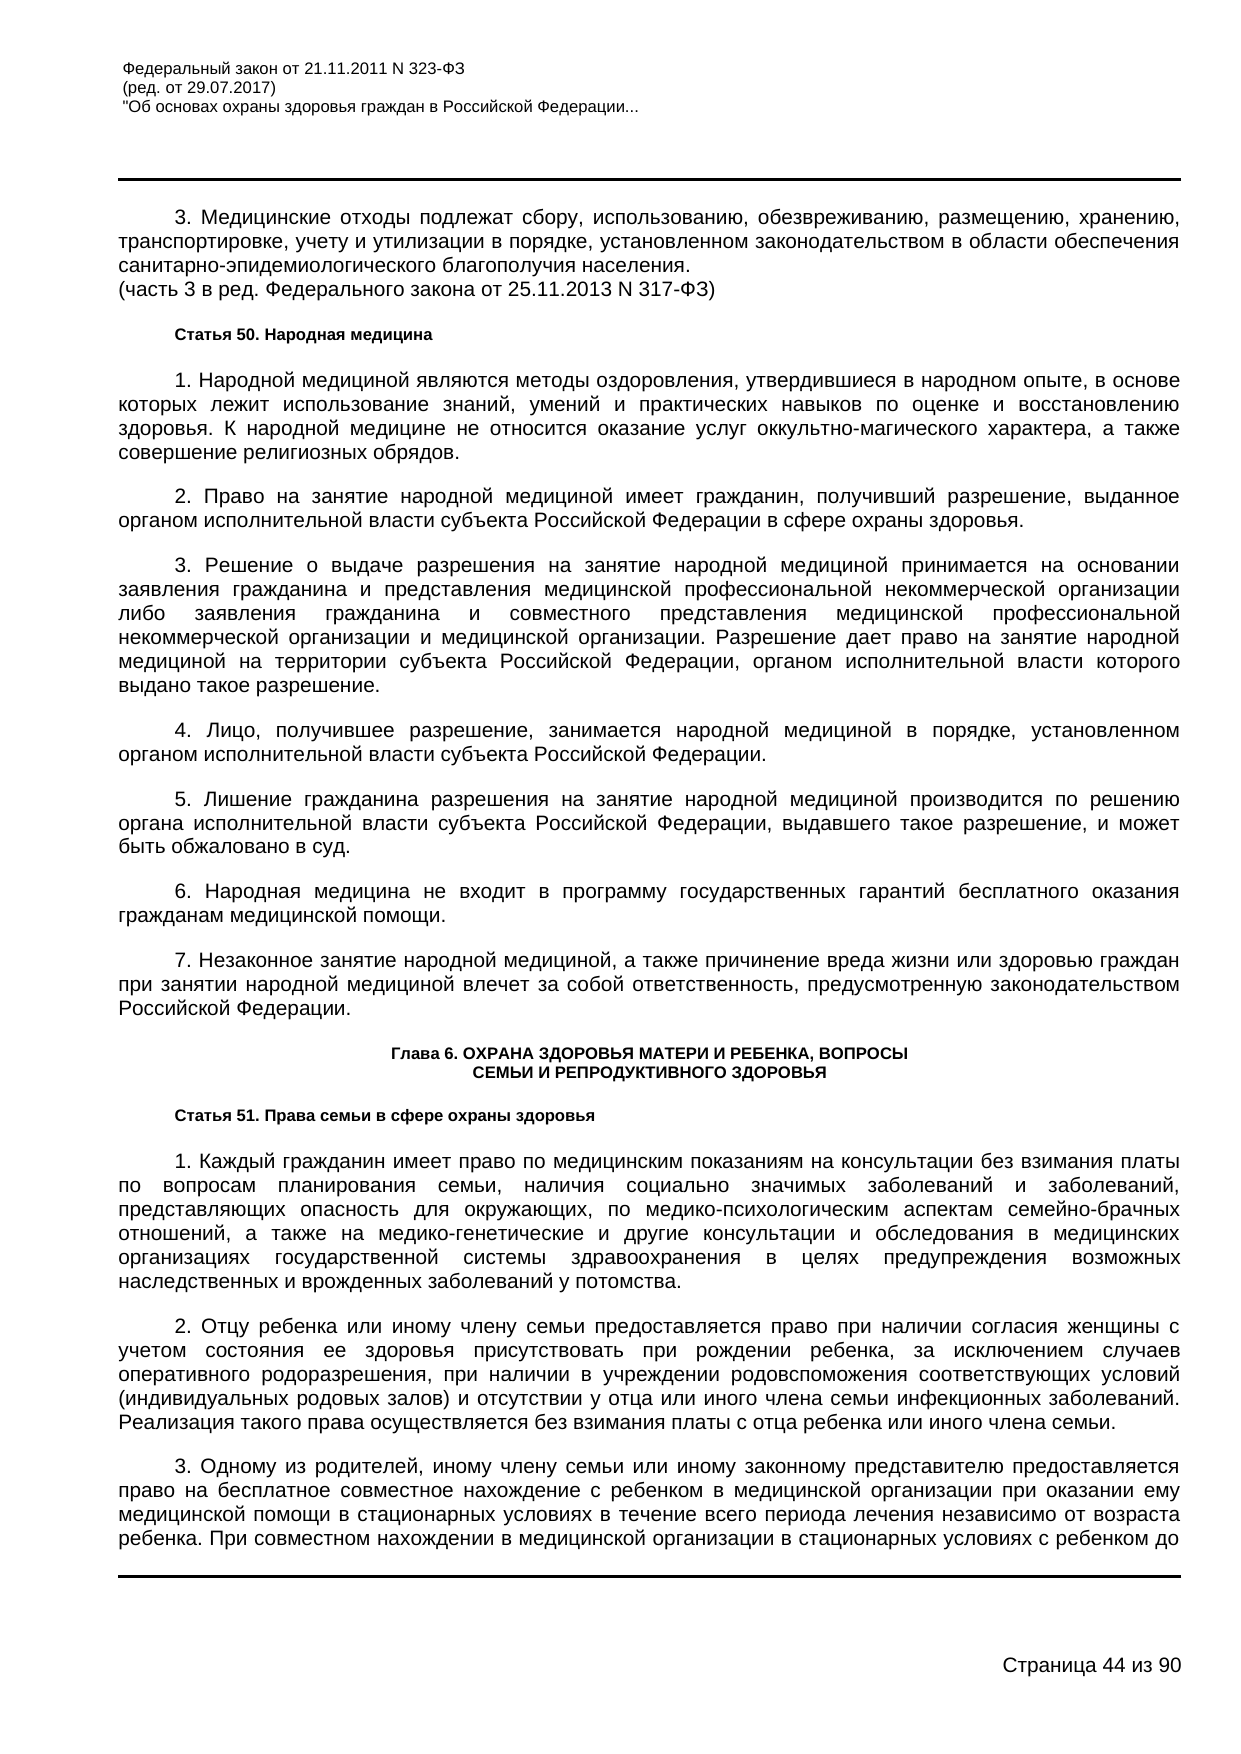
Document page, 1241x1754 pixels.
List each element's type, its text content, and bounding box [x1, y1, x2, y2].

title СЕМЬИ И РЕПРОДУКТИВНОГО ЗДОРОВЬЯ [118, 1063, 1181, 1082]
text 5. Лишение гражданина разрешения на занятие народной медициной производится по решению органа исполнительной власти субъекта Российской Федерации, выдавшего такое разрешение, и может быть обжаловано в суд. [118, 786, 1181, 858]
title Статья 50. Народная медицина [118, 324, 1181, 344]
text (часть 3 в ред. Федерального закона от 25.11.2013 N 317-ФЗ) [118, 277, 1181, 301]
text 1. Каждый гражданин имеет право по медицинским показаниям на консультации без взимания платы по вопросам планирования семьи, наличия социально значимых заболеваний и заболеваний, представляющих опасность для окружающих, по медико-психологическим аспектам семейно-брачных отношений, а также на медико-генетические и другие консультации и обследования в медицинских организациях государственной системы здравоохранения в целях предупреждения возможных наследственных и врожденных заболеваний у потомства. [118, 1149, 1181, 1293]
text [118, 1454, 1181, 1550]
text 2. Право на занятие народной медициной имеет гражданин, получивший разрешение, выданное органом исполнительной власти субъекта Российской Федерации в сфере охраны здоровья. [118, 484, 1181, 532]
text 7. Незаконное занятие народной медициной, а также причинение вреда жизни или здоровью граждан при занятии народной медициной влечет за собой ответственность, предусмотренную законодательством Российской Федерации. [118, 948, 1181, 1020]
text 3. Решение о выдаче разрешения на занятие народной медициной принимается на основании заявления гражданина и представления медицинской профессиональной некоммерческой организации либо заявления гражданина и совместного представления медицинской профессиональной некоммерческой организации и медицинской организации. Разрешение дает право на занятие народной медициной на территории субъекта Российской Федерации, органом исполнительной власти которого выдано такое разрешение. [118, 553, 1181, 697]
title Статья 51. Права семьи в сфере охраны здоровья [118, 1106, 1181, 1125]
title Глава 6. ОХРАНА ЗДОРОВЬЯ МАТЕРИ И РЕБЕНКА, ВОПРОСЫ [118, 1044, 1181, 1063]
text 4. Лицо, получившее разрешение, занимается народной медициной в порядке, установленном органом исполнительной власти субъекта Российской Федерации. [118, 718, 1181, 766]
text 1. Народной медициной являются методы оздоровления, утвердившиеся в народном опыте, в основе которых лежит использование знаний, умений и практических навыков по оценке и восстановлению здоровья. К народной медицине не относится оказание услуг оккультно-магического характера, а также совершение религиозных обрядов. [118, 368, 1181, 463]
text 2. Отцу ребенка или иному члену семьи предоставляется право при наличии согласия женщины с учетом состояния ее здоровья присутствовать при рождении ребенка, за исключением случаев оперативного родоразрешения, при наличии в учреждении родовспоможения соответствующих условий (индивидуальных родовых залов) и отсутствии у отца или иного члена семьи инфекционных заболеваний. Реализация такого права осуществляется без взимания платы с отца ребенка или иного члена семьи. [118, 1314, 1181, 1433]
text 6. Народная медицина не входит в программу государственных гарантий бесплатного оказания гражданам медицинской помощи. [118, 879, 1181, 927]
text 3. Медицинские отходы подлежат сбору, использованию, обезвреживанию, размещению, хранению, транспортировке, учету и утилизации в порядке, установленном законодательством в области обеспечения санитарно-эпидемиологического благополучия населения. [118, 205, 1181, 277]
